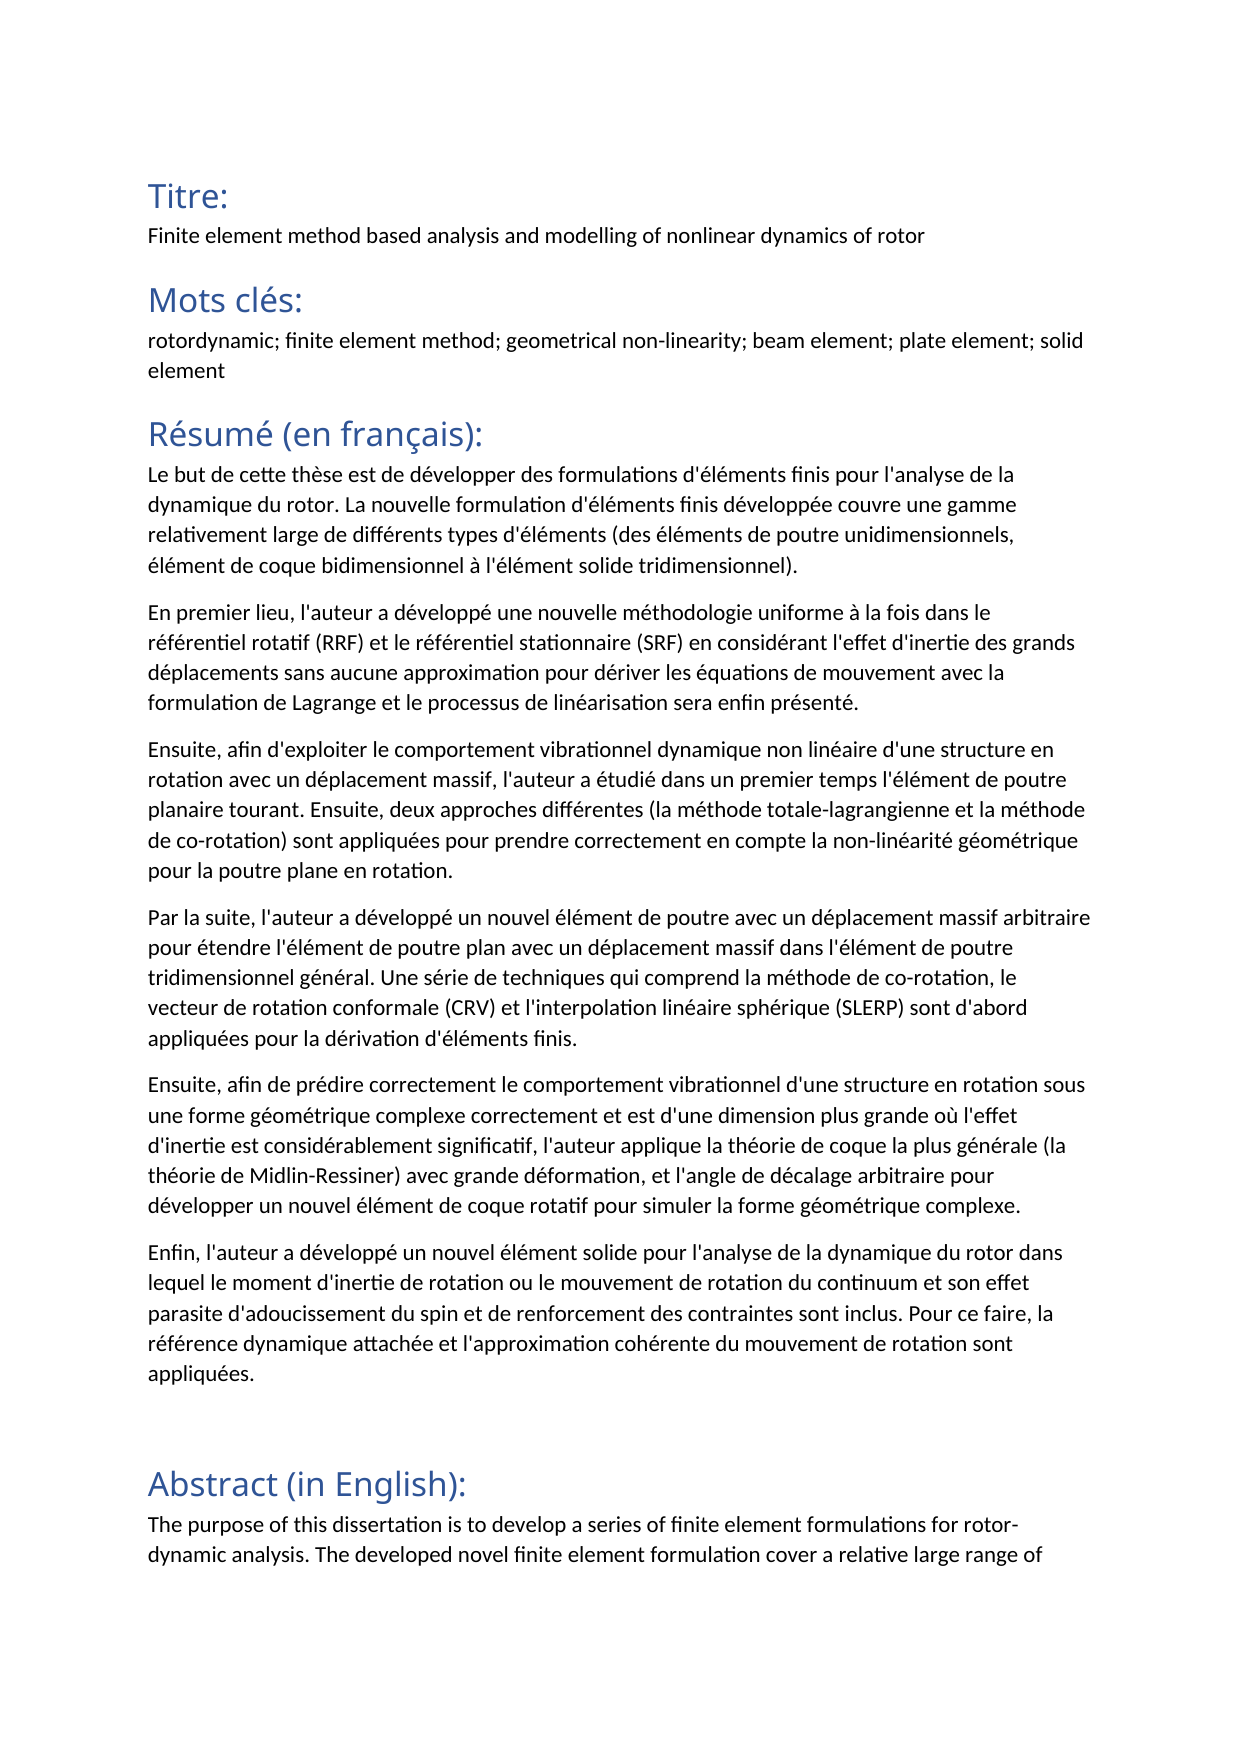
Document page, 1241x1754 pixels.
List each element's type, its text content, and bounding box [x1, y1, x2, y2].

subtitle Résumé (en français): [148, 411, 1093, 457]
text Finite element method based analysis and modelling of nonlinear dynamics of rotor [148, 222, 1093, 249]
text Ensuite, afin d'exploiter le comportement vibrationnel dynamique non linéaire d'une structure en rotation avec un déplacement massif, l'auteur a étudié dans un premier temps l'élément de poutre planaire tourant. Ensuite, deux approches différentes (la méthode totale-lagrangienne et la méthode de co-rotation) sont appliquées pour prendre correctement en compte la non-linéarité géométrique pour la poutre plane en rotation. [148, 735, 1093, 884]
subtitle Titre: [148, 173, 1093, 218]
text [148, 1510, 1093, 1568]
text Par la suite, l'auteur a développé un nouvel élément de poutre avec un déplacement massif arbitraire pour étendre l'élément de poutre plan avec un déplacement massif dans l'élément de poutre tridimensionnel général. Une série de techniques qui comprend la méthode de co-rotation, le vecteur de rotation conformale (CRV) et l'interpolation linéaire sphérique (SLERP) sont d'abord appliquées pour la dérivation d'éléments finis. [148, 903, 1093, 1052]
text Ensuite, afin de prédire correctement le comportement vibrationnel d'une structure en rotation sous une forme géométrique complexe correctement et est d'une dimension plus grande où l'effet d'inertie est considérablement significatif, l'auteur applique la théorie de coque la plus générale (la théorie de Midlin-Ressiner) avec grande déformation, et l'angle de décalage arbitraire pour développer un nouvel élément de coque rotatif pour simuler la forme géométrique complexe. [148, 1071, 1093, 1219]
subtitle Abstract (in English): [148, 1461, 1093, 1507]
text Le but de cette thèse est de développer des formulations d'éléments finis pour l'analyse de la dynamique du rotor. La nouvelle formulation d'éléments finis développée couvre une gamme relativement large de différents types d'éléments (des éléments de poutre unidimensionnels, élément de coque bidimensionnel à l'élément solide tridimensionnel). [148, 460, 1093, 579]
text Enfin, l'auteur a développé un nouvel élément solide pour l'analyse de la dynamique du rotor dans lequel le moment d'inertie de rotation ou le mouvement de rotation du continuum et son effet parasite d'adoucissement du spin et de renforcement des contraintes sont inclus. Pour ce faire, la référence dynamique attachée et l'approximation cohérente du mouvement de rotation sont appliquées. [148, 1238, 1093, 1387]
text En premier lieu, l'auteur a développé une nouvelle méthodologie uniforme à la fois dans le référentiel rotatif (RRF) et le référentiel stationnaire (SRF) en considérant l'effet d'inertie des grands déplacements sans aucune approximation pour dériver les équations de mouvement avec la formulation de Lagrange et le processus de linéarisation sera enfin présenté. [148, 598, 1093, 716]
text rotordynamic; finite element method; geometrical non-linearity; beam element; plate element; solid element [148, 326, 1093, 384]
subtitle Mots clés: [148, 277, 1093, 322]
